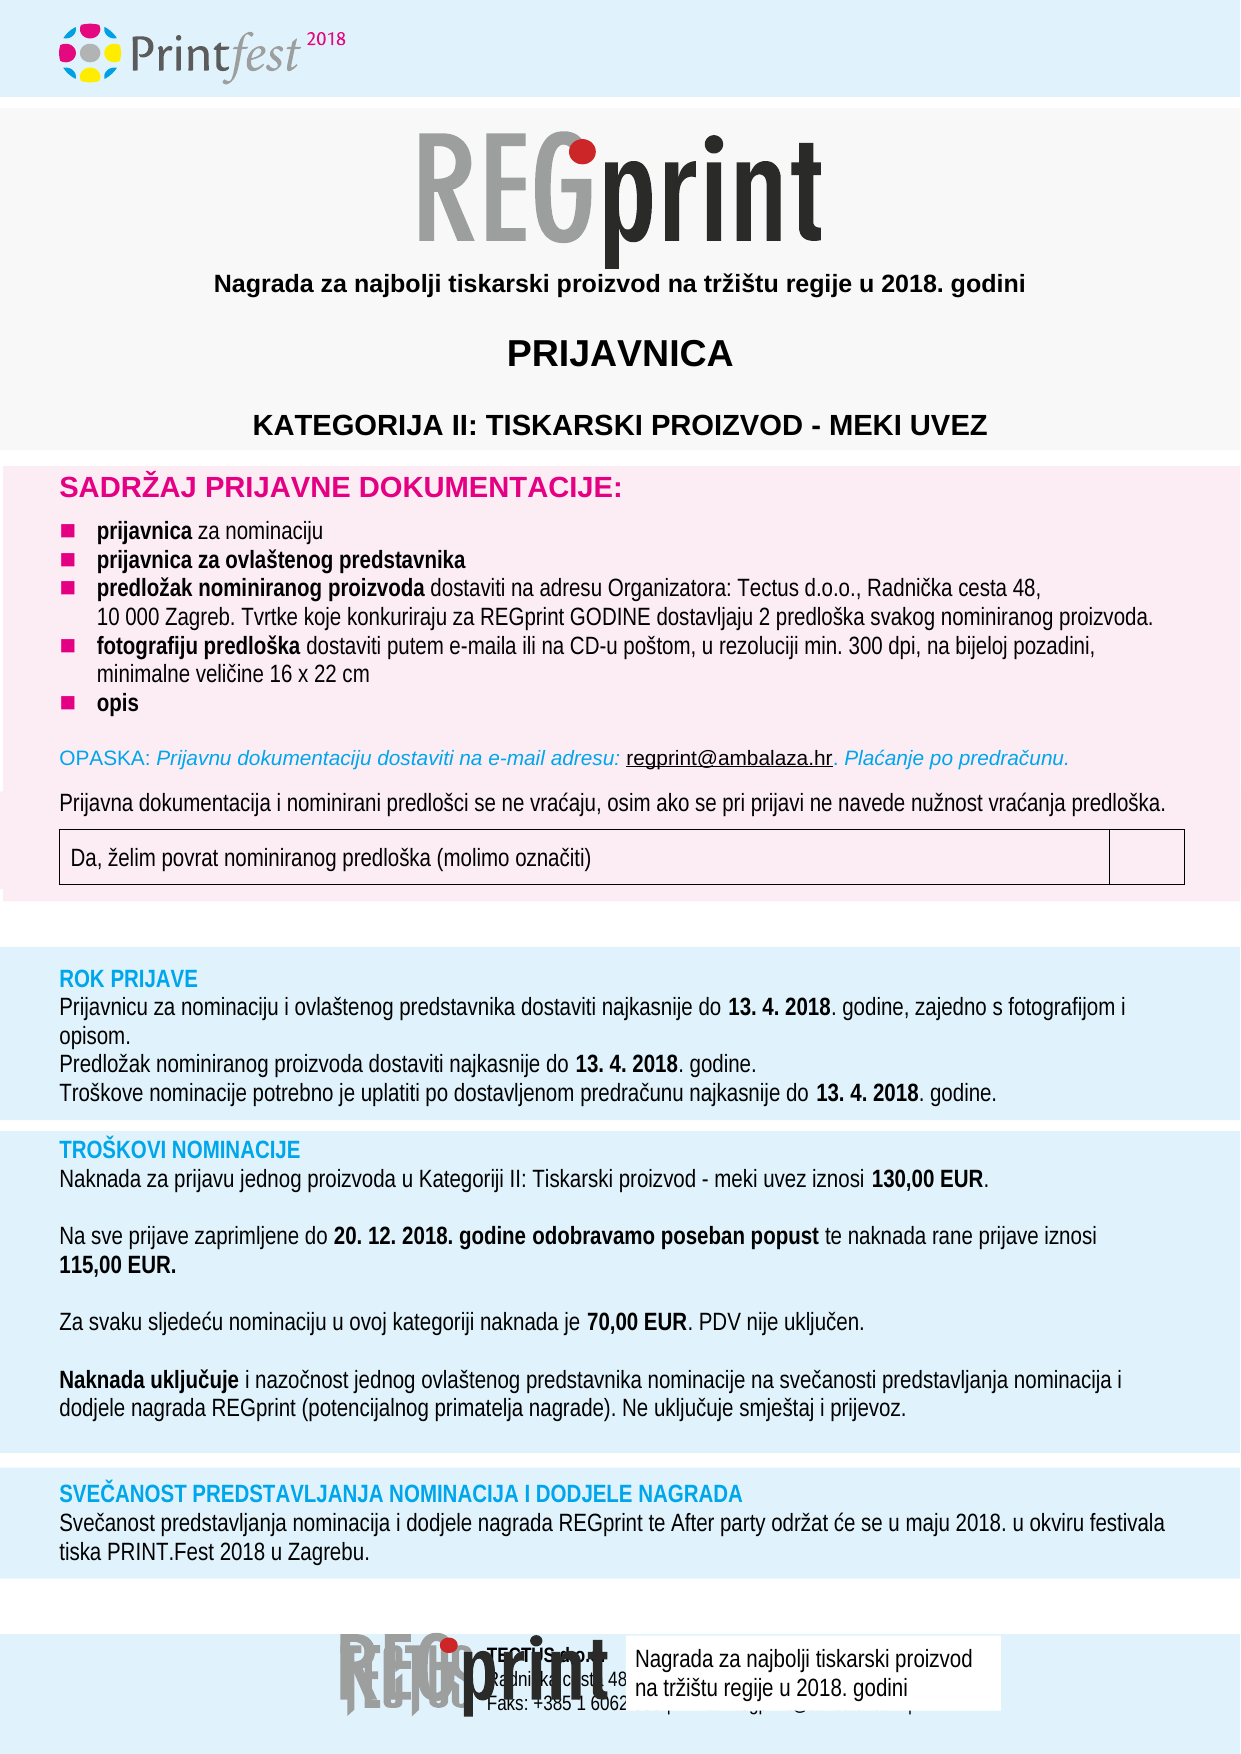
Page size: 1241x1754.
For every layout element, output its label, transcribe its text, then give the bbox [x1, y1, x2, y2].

text Prijavna dokumentacija i nominirani predlošci se ne vraćaju, osim ako se pri prijavi ne navede nužnost vraćanja predloška. [59, 788, 1181, 817]
text TROŠKOVI NOMINACIJE [59, 1135, 1181, 1164]
text SVEČANOST PREDSTAVLJANJA NOMINACIJA I DODJELE NAGRADA [59, 1479, 1181, 1508]
text Predložak nominiranog proizvoda dostaviti najkasnije do 13. 4. 2018. godine. [59, 1049, 1181, 1078]
text fotografiju predloška dostaviti putem e-maila ili na CD-u poštom, u rezoluciji min. 300 dpi, na bijeloj pozadini, minimalne veličine 16 x 22 cm [59, 631, 1181, 688]
text ROK PRIJAVE [59, 963, 1181, 992]
text PRIJAVNICA [59, 331, 1181, 374]
text SADRŽAJ PRIJAVNE DOKUMENTACIJE: [59, 470, 1181, 504]
text Naknada uključuje i nazočnost jednog ovlaštenog predstavnika nominacije na svečanosti predstavljanja nominacija i dodjele nagrada REGprint (potencijalnog primatelja nagrade). Ne uključuje smještaj i prijevoz. [59, 1364, 1181, 1422]
text Troškove nominacije potrebno je uplatiti po dostavljenom predračunu najkasnije do 13. 4. 2018. godine. [59, 1078, 1181, 1107]
text Za svaku sljedeću nominaciju u ovoj kategoriji naknada je 70,00 EUR. PDV nije uključen. [59, 1307, 1181, 1336]
text OPASKA: Prijavnu dokumentaciju dostaviti na e-mail adresu: regprint@ambalaza.hr. Plaćanje po predračunu. [59, 745, 1181, 769]
text Svečanost predstavljanja nominacija i dodjele nagrada REGprint te After party održat će se u maju 2018. u okviru festivala tiska PRINT.Fest 2018 u Zagrebu. [59, 1508, 1181, 1565]
text Prijavnicu za nominaciju i ovlaštenog predstavnika dostaviti najkasnije do 13. 4. 2018. godine, zajedno s fotografijom i opisom. [59, 992, 1181, 1049]
text prijavnica za ovlaštenog predstavnika [59, 545, 1181, 573]
text Nagrada za najbolji tiskarski proizvod na tržištu regije u 2018. godini [59, 269, 1181, 298]
table_header [1110, 830, 1184, 884]
text predložak nominiranog proizvoda dostaviti na adresu Organizatora: Tectus d.o.o., Radnička cesta 48, 10 000 Zagreb. Tvrtke koje konkuriraju za REGprint GODINE dostavljaju 2 predloška svakog nominiranog proizvoda. [59, 573, 1181, 631]
text Naknada za prijavu jednog proizvoda u Kategoriji II: Tiskarski proizvod - meki uvez iznosi 130,00 EUR. [59, 1164, 1181, 1193]
text prijavnica za nominaciju [59, 516, 1181, 545]
text KATEGORIJA II: Tiskarski proizvod - meki uvez [59, 408, 1181, 441]
table_header Da, želim povrat nominiranog predloška (molimo označiti) [60, 830, 1109, 884]
text opis [59, 688, 1181, 717]
text Na sve prijave zaprimljene do 20. 12. 2018. godine odobravamo poseban popust te naknada rane prijave iznosi 115,00 EUR. [59, 1221, 1181, 1279]
